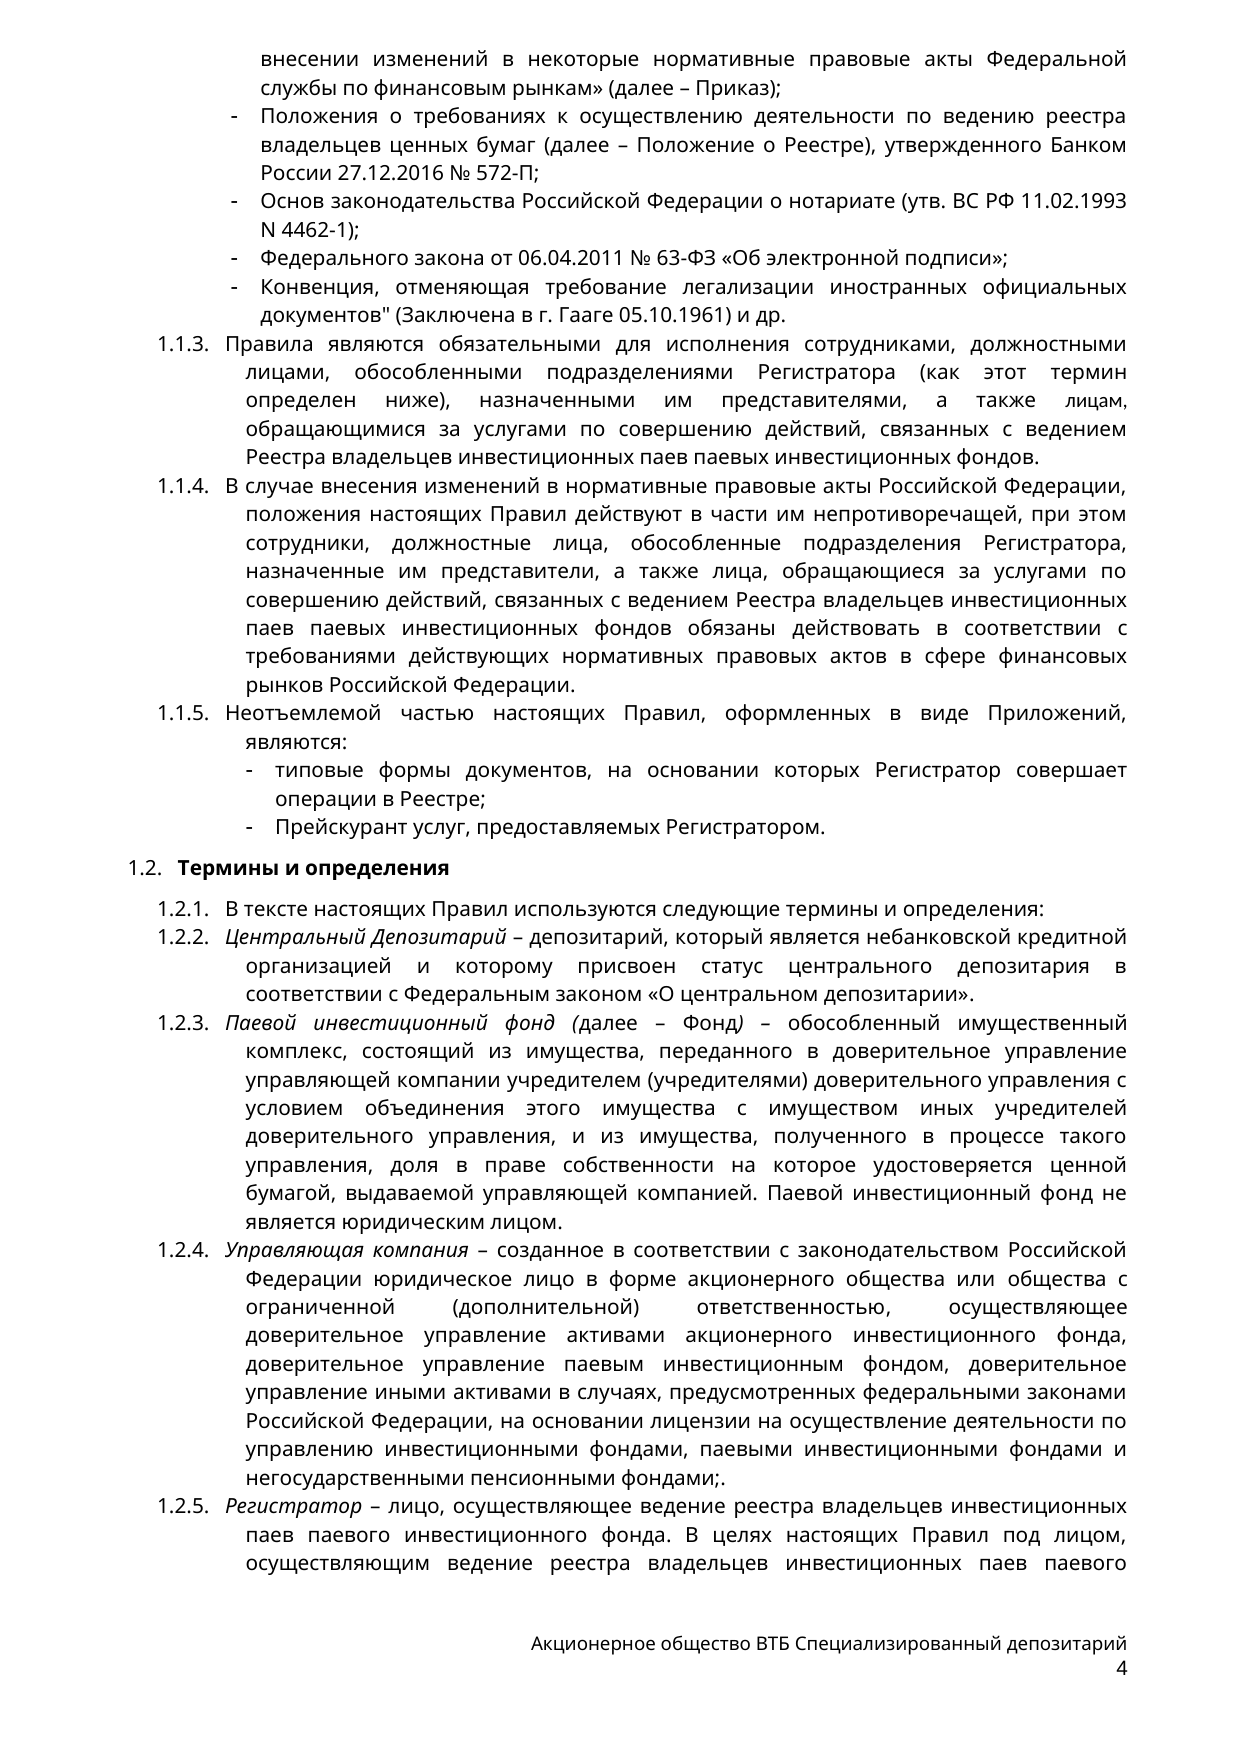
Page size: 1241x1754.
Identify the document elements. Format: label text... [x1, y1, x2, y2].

list Неотъемлемой частью настоящих Правил, оформленных в виде Приложений, являются: [157, 698, 1128, 755]
list Центральный Депозитарий – депозитарий, который является небанковской кредитной организацией и которому присвоен статус центрального депозитария в соответствии с Федеральным законом «О центральном депозитарии». [157, 922, 1128, 1008]
list Правила являются обязательными для исполнения сотрудниками, должностными лицами, обособленными подразделениями Регистратора (как этот термин определен ниже), назначенными им представителями, а также лицам, обращающимися за услугами по совершению действий, связанных с ведением Реестра владельцев инвестиционных паев паевых инвестиционных фондов. [157, 329, 1128, 471]
list Положения о требованиях к осуществлению деятельности по ведению реестра владельцев ценных бумаг (далее – Положение о Реестре), утвержденного Банком России 27.12.2016 № 572-П; [231, 101, 1128, 187]
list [157, 1491, 1128, 1577]
list Паевой инвестиционный фонд (далее – Фонд) – обособленный имущественный комплекс, состоящий из имущества, переданного в доверительное управление управляющей компании учредителем (учредителями) доверительного управления с условием объединения этого имущества с имуществом иных учредителей доверительного управления, и из имущества, полученного в процессе такого управления, доля в праве собственности на которое удостоверяется ценной бумагой, выдаваемой управляющей компанией. Паевой инвестиционный фонд не является юридическим лицом. [157, 1008, 1128, 1235]
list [231, 44, 1128, 101]
list типовые формы документов, на основании которых Регистратор совершает операции в Реестре; [246, 755, 1128, 812]
list Федерального закона от 06.04.2011 № 63-ФЗ «Об электронной подписи»; [231, 243, 1128, 272]
list Основ законодательства Российской Федерации о нотариате (утв. ВС РФ 11.02.1993 N 4462-1); [231, 187, 1128, 243]
list Прейскурант услуг, предоставляемых Регистратором. [246, 812, 1128, 841]
subtitle Термины и определения [127, 853, 1128, 882]
list Управляющая компания – созданное в соответствии с законодательством Российской Федерации юридическое лицо в форме акционерного общества или общества с ограниченной (дополнительной) ответственностью, осуществляющее доверительное управление активами акционерного инвестиционного фонда, доверительное управление паевым инвестиционным фондом, доверительное управление иными активами в случаях, предусмотренных федеральными законами Российской Федерации, на основании лицензии на осуществление деятельности по управлению инвестиционными фондами, паевыми инвестиционными фондами и негосударственными пенсионными фондами;. [157, 1235, 1128, 1491]
list Конвенция, отменяющая требование легализации иностранных официальных документов" (Заключена в г. Гааге 05.10.1961) и др. [231, 272, 1128, 329]
list В тексте настоящих Правил используются следующие термины и определения: [157, 894, 1128, 922]
list В случае внесения изменений в нормативные правовые акты Российской Федерации, положения настоящих Правил действуют в части им непротиворечащей, при этом сотрудники, должностные лица, обособленные подразделения Регистратора, назначенные им представители, а также лица, обращающиеся за услугами по совершению действий, связанных с ведением Реестра владельцев инвестиционных паев паевых инвестиционных фондов обязаны действовать в соответствии с требованиями действующих нормативных правовых актов в сфере финансовых рынков Российской Федерации. [157, 471, 1128, 698]
